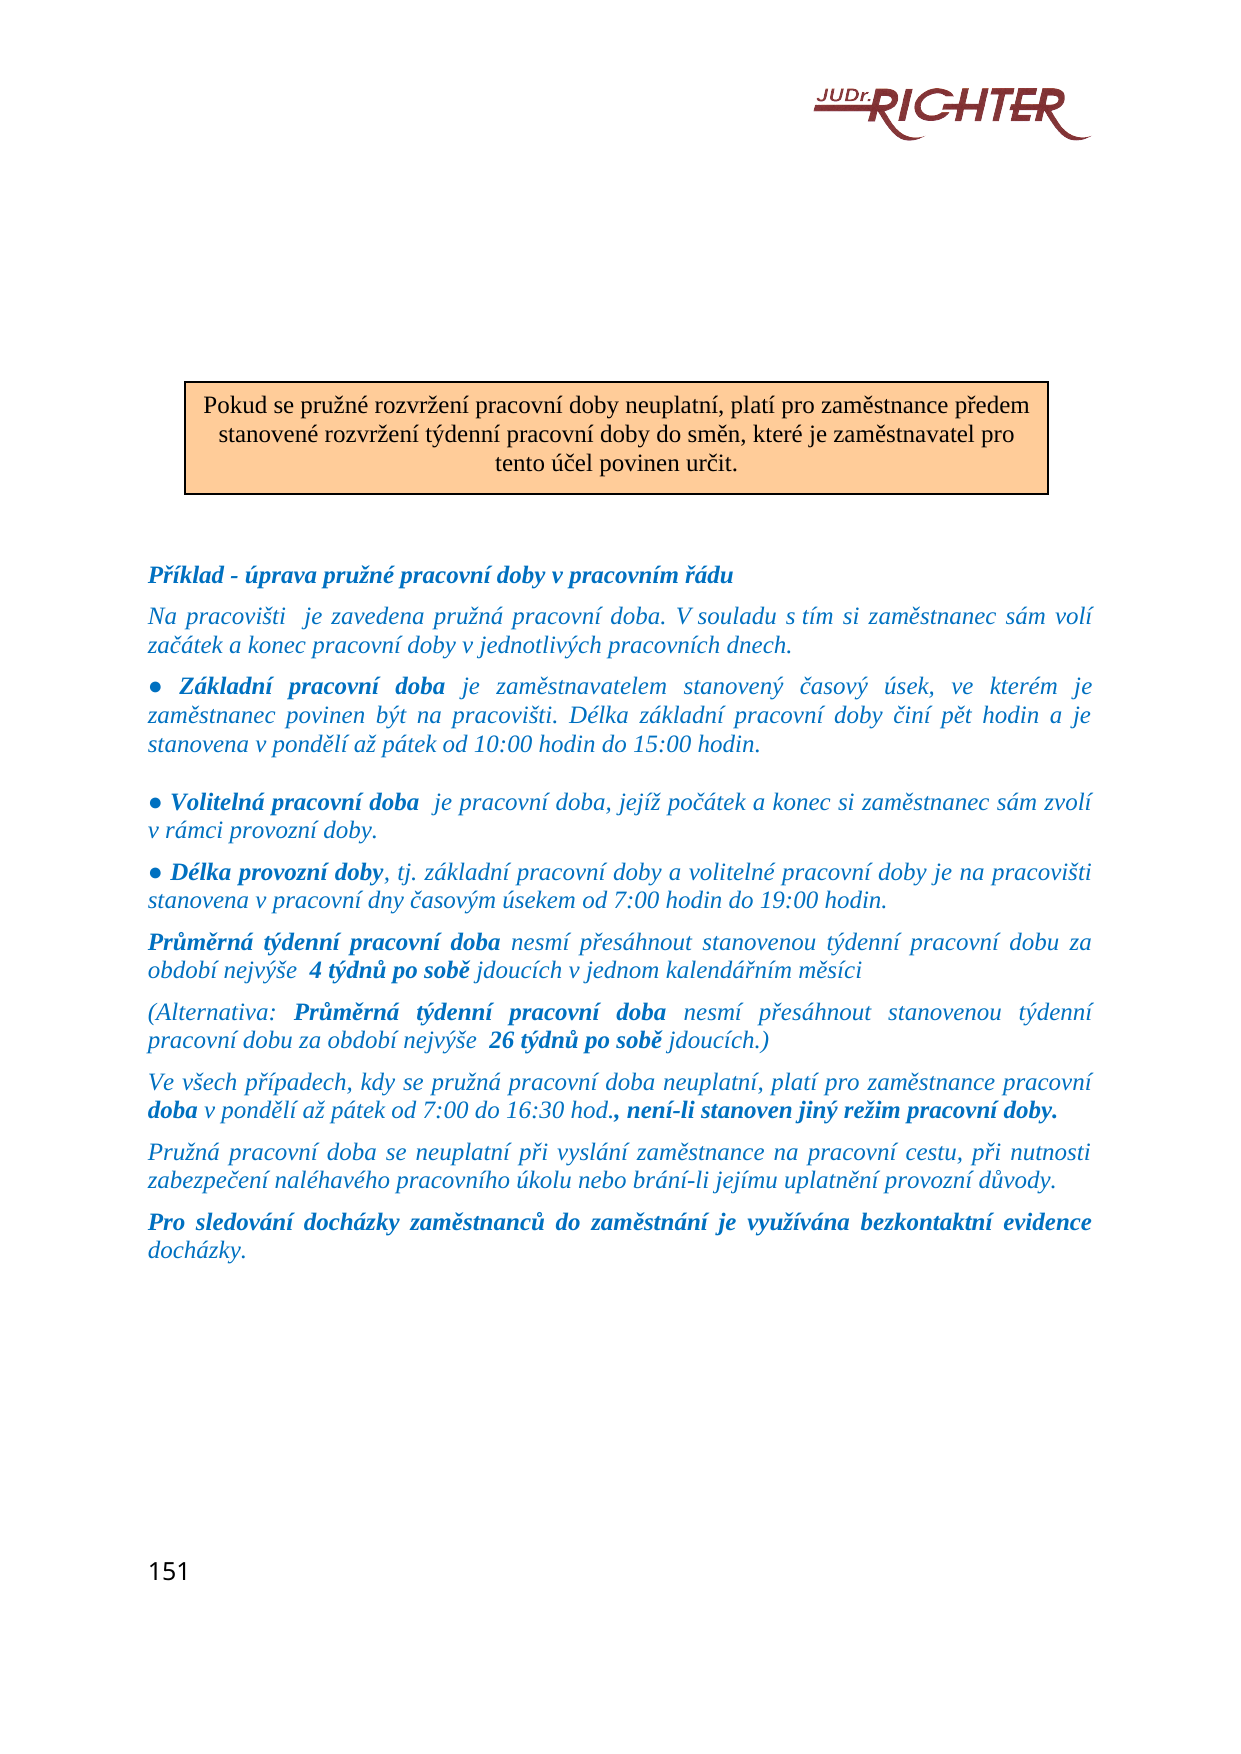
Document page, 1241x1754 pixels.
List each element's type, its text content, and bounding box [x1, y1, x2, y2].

text ● Délka provozní doby, tj. základní pracovní doby a volitelné pracovní doby je na pracovišti stanovena v pracovní dny časovým úsekem od 7:00 hodin do 19:00 hodin. [148, 857, 1093, 914]
text Pro sledování docházky zaměstnanců do zaměstnání je využívána bezkontaktní evidence docházky. [148, 1207, 1093, 1264]
text Průměrná týdenní pracovní doba nesmí přesáhnout stanovenou týdenní pracovní dobu za období nejvýše 4 týdnů po sobě jdoucích v jednom kalendářním měsíci [148, 927, 1093, 984]
text Pružná pracovní doba se neuplatní při vyslání zaměstnance na pracovní cestu, při nutnosti zabezpečení naléhavého pracovního úkolu nebo brání-li jejímu uplatnění provozní důvody. [148, 1137, 1093, 1194]
text ● Volitelná pracovní doba je pracovní doba, jejíž počátek a konec si zaměstnanec sám zvolí v rámci provozní doby. [148, 787, 1093, 844]
picture [813, 84, 1093, 141]
text (Alternativa: Průměrná týdenní pracovní doba nesmí přesáhnout stanovenou týdenní pracovní dobu za období nejvýše 26 týdnů po sobě jdoucích.) [148, 997, 1093, 1054]
text Ve všech případech, kdy se pružná pracovní doba neuplatní, platí pro zaměstnance pracovní doba v pondělí až pátek od 7:00 do 16:30 hod., není-li stanoven jiný režim pracovní doby. [148, 1067, 1093, 1124]
text ● Základní pracovní doba je zaměstnavatelem stanovený časový úsek, ve kterém je zaměstnanec povinen být na pracovišti. Délka základní pracovní doby činí pět hodin a je stanovena v pondělí až pátek od 10:00 hodin do 15:00 hodin. [148, 671, 1093, 758]
text Na pracovišti je zavedena pružná pracovní doba. V souladu s tím si zaměstnanec sám volí začátek a konec pracovní doby v jednotlivých pracovních dnech. [148, 601, 1093, 659]
text Příklad - úprava pružné pracovní doby v pracovním řádu [148, 560, 1093, 589]
